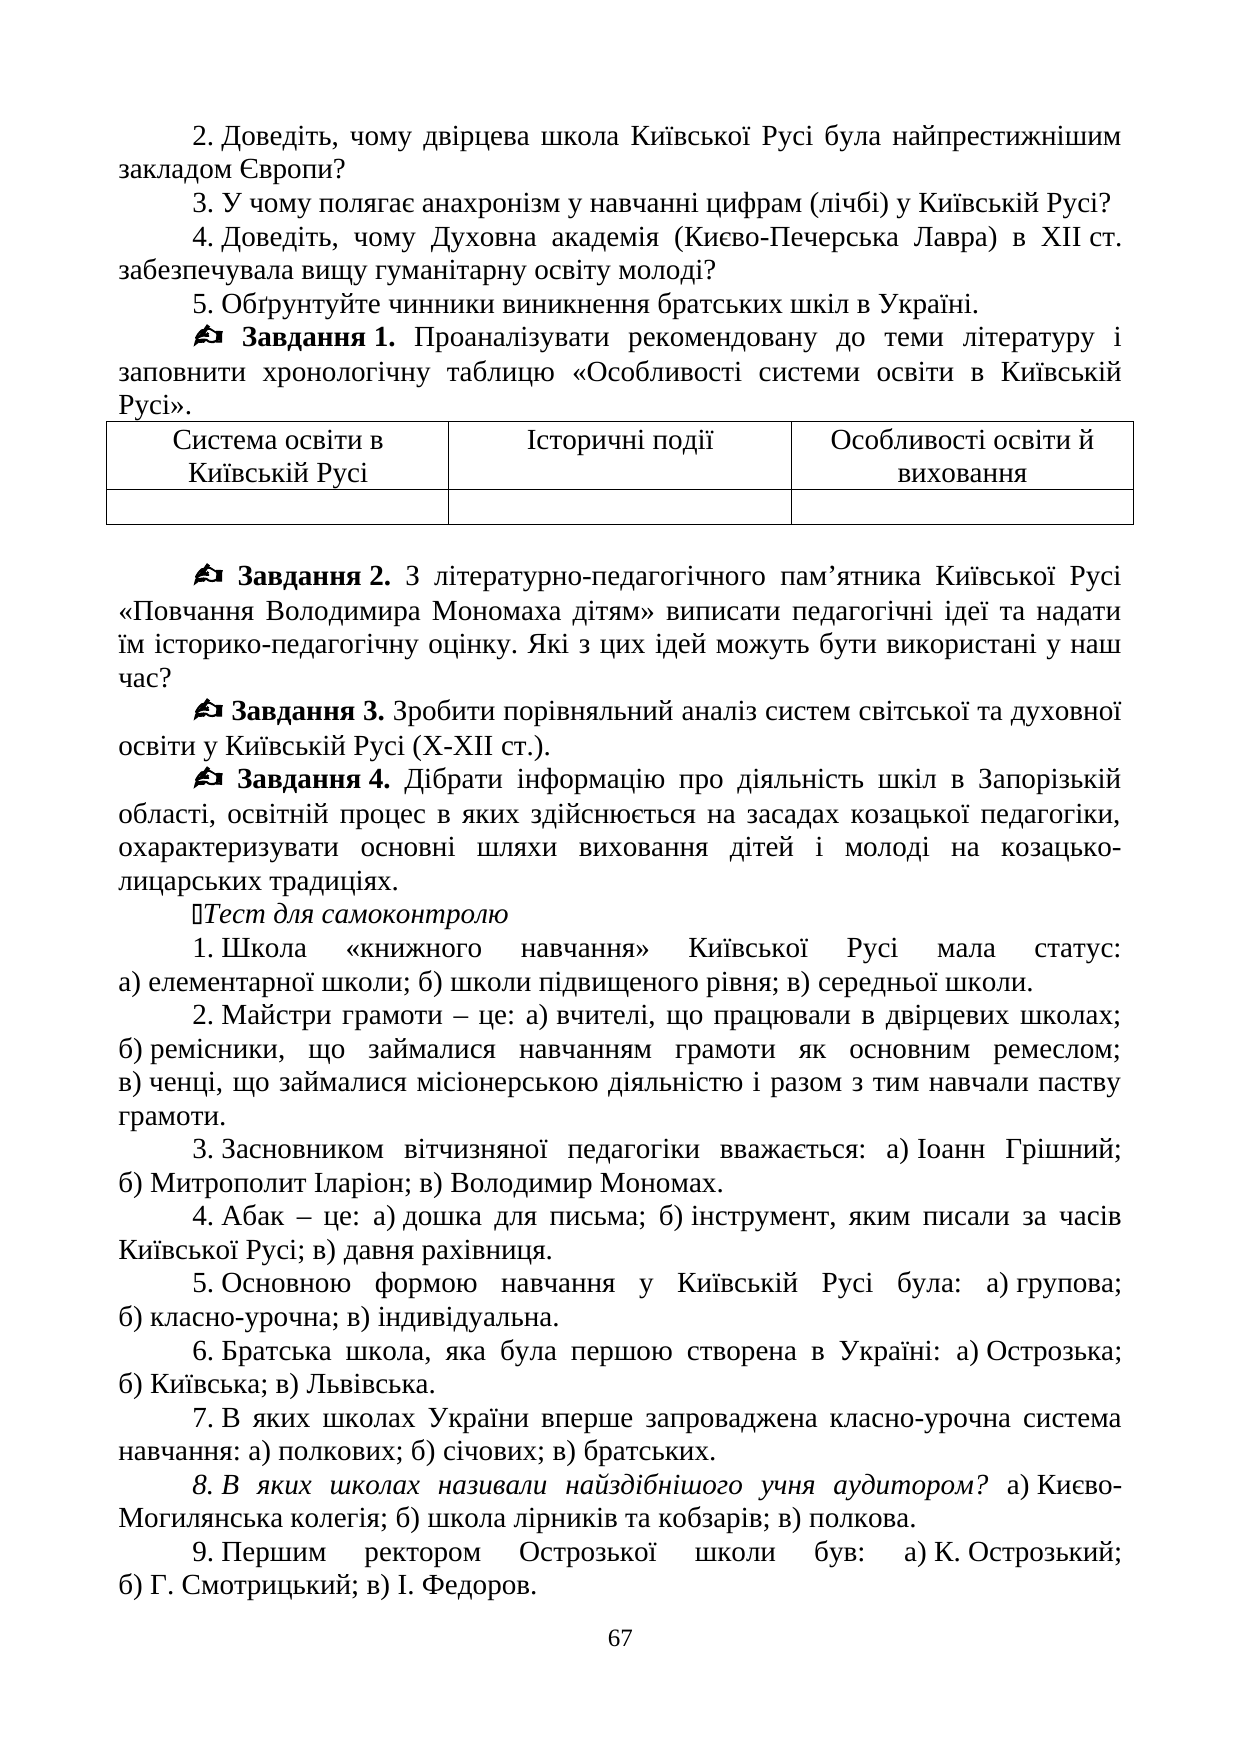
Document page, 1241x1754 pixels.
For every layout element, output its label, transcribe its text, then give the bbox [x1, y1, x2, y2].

text 3. У чому полягає анахронізм у навчанні цифрам (лічбі) у Київській Русі? [118, 185, 1122, 219]
text 9. Першим ректором Острозької школи був: а) К. Острозький; б) Г. Смотрицький; в) І. Федоров. [118, 1534, 1122, 1601]
table_header Історичні події [449, 422, 791, 489]
text Завдання 3. Зробити порівняльний аналіз систем світської та духовної освіти у Київській Русі (Х-ХІІ ст.). [118, 693, 1122, 761]
text 8. В яких школах називали найздібнішого учня аудитором? а) Києво-Могилянська колегія; б) школа лірників та кобзарів; в) полкова. [118, 1467, 1122, 1534]
text 5. Основною формою навчання у Київській Русі була: а) групова; б) класно-урочна; в) індивідуальна. [118, 1266, 1122, 1333]
text 2. Майстри грамоти – це: а) вчителі, що працювали в двірцевих школах; б) ремісники, що займалися навчанням грамоти як основним ремеслом; в) ченці, що займалися місіонерською діяльністю і разом з тим навчали паству грамоти. [118, 997, 1122, 1131]
text Завдання 1. Проаналізувати рекомендовану до теми літературу і заповнити хронологічну таблицю «Особливості системи освіти в Київській Русі». [118, 319, 1122, 421]
table_header Система освіти в Київській Русі [107, 422, 448, 489]
text 4. Абак – це: а) дошка для письма; б) інструмент, яким писали за часів Київської Русі; в) давня рахівниця. [118, 1198, 1122, 1266]
table_cell [792, 490, 1133, 524]
text 6. Братська школа, яка була першою створена в Україні: а) Острозька; б) Київська; в) Львівська. [118, 1333, 1122, 1400]
text Тест для самоконтролю [118, 896, 1122, 930]
text Завдання 4. Дібрати інформацію про діяльність шкіл в Запорізькій області, освітній процес в яких здійснюється на засадах козацької педагогіки, охарактеризувати основні шляхи виховання дітей і молоді на козацько-лицарських традиціях. [118, 761, 1122, 896]
table_cell [449, 490, 791, 524]
text 2. Доведіть, чому двірцева школа Київської Русі була найпрестижнішим закладом Європи? [118, 118, 1122, 185]
text 7. В яких школах України вперше запроваджена класно-урочна система навчання: а) полкових; б) січових; в) братських. [118, 1400, 1122, 1467]
table_cell [107, 490, 448, 524]
text 3. Засновником вітчизняної педагогіки вважається: а) Іоанн Грішний; б) Митрополит Іларіон; в) Володимир Мономах. [118, 1131, 1122, 1198]
text Завдання 2. З літературно-педагогічного пам’ятника Київської Русі «Повчання Володимира Мономаха дітям» виписати педагогічні ідеї та надати їм історико-педагогічну оцінку. Які з цих ідей можуть бути використані у наш час? [118, 558, 1122, 693]
text 5. Обґрунтуйте чинники виникнення братських шкіл в Україні. [118, 286, 1122, 319]
text 1. Школа «книжного навчання» Київської Русі мала статус: а) елементарної школи; б) школи підвищеного рівня; в) середньої школи. [118, 930, 1122, 997]
table_header Особливості освіти й виховання [792, 422, 1133, 489]
text 4. Доведіть, чому Духовна академія (Києво-Печерська Лавра) в XII ст. забезпечувала вищу гуманітарну освіту молоді? [118, 219, 1122, 286]
